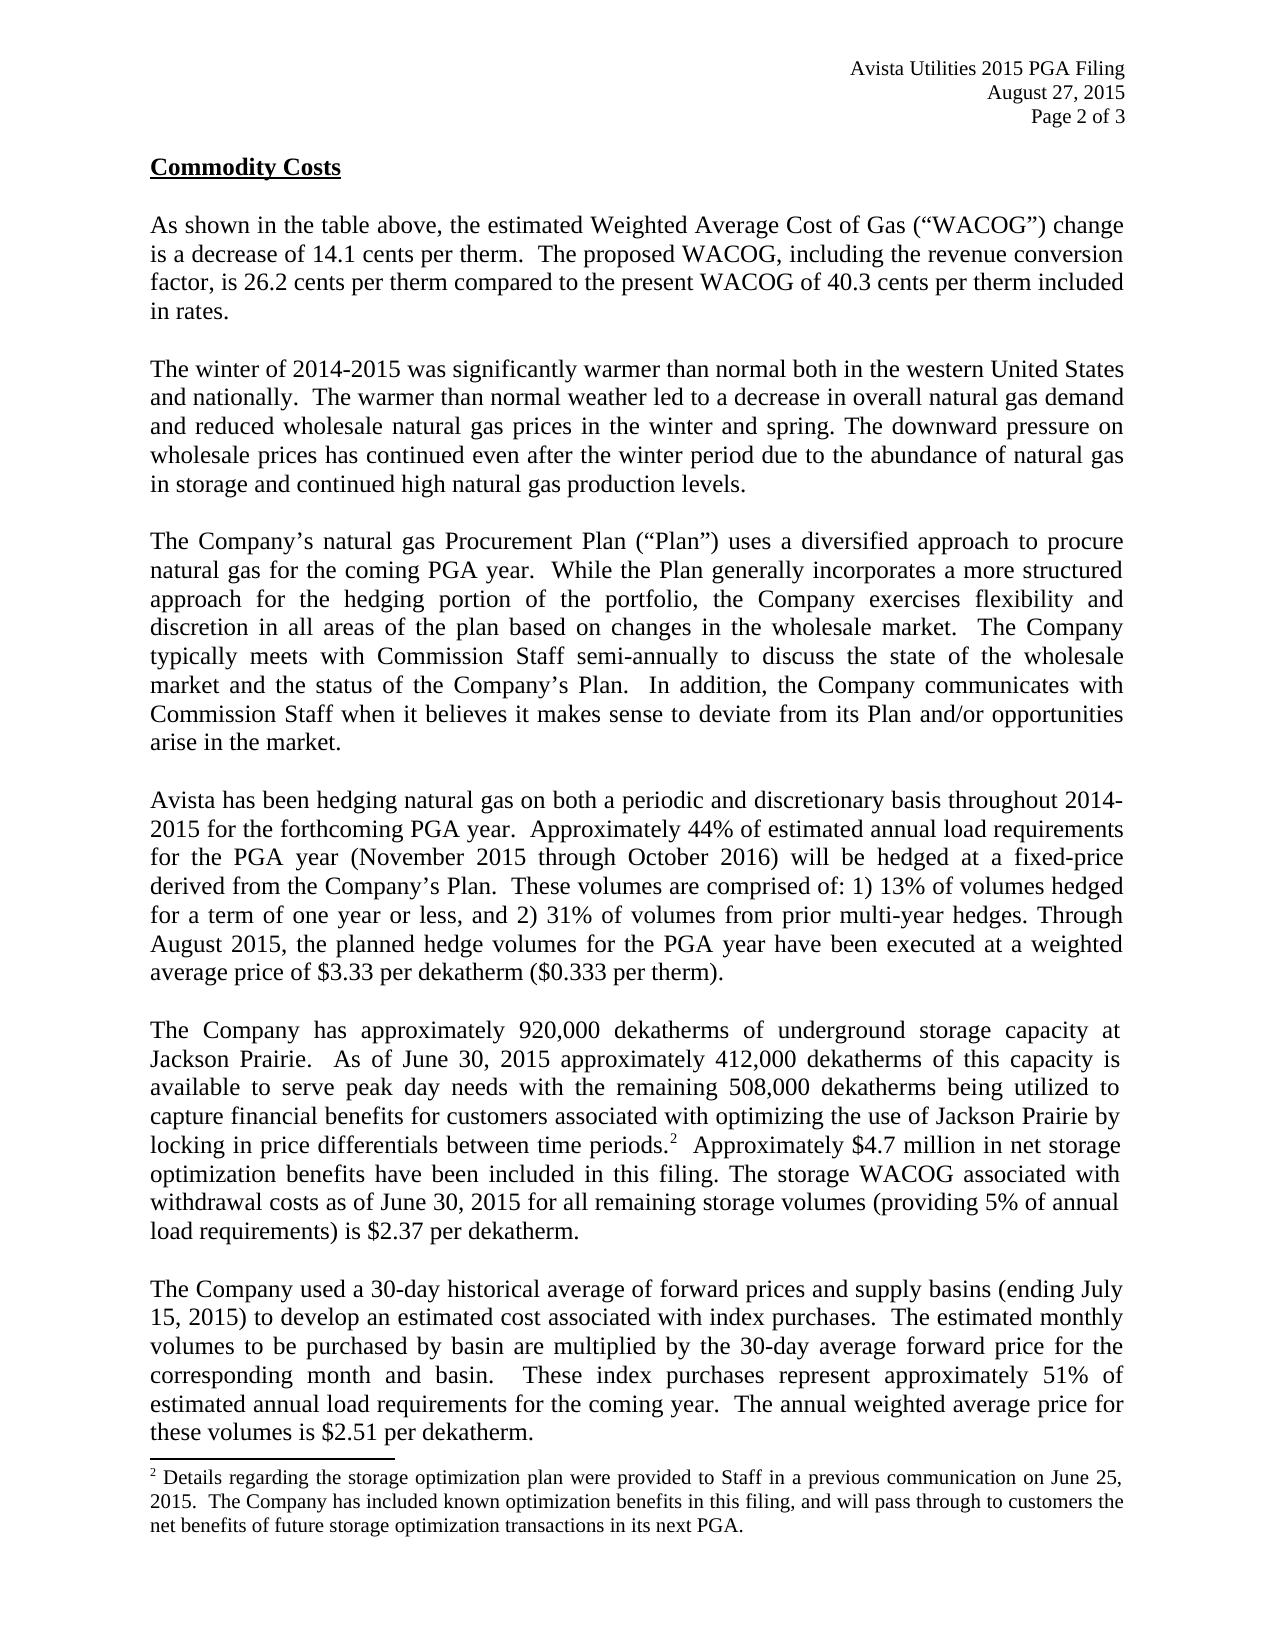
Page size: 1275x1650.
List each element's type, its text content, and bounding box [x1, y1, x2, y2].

text The winter of 2014-2015 was significantly warmer than normal both in the western United States and nationally. The warmer than normal weather led to a decrease in overall natural gas demand and reduced wholesale natural gas prices in the winter and spring. The downward pressure on wholesale prices has continued even after the winter period due to the abundance of natural gas in storage and continued high natural gas production levels. [150, 354, 1125, 497]
text As shown in the table above, the estimated Weighted Average Cost of Gas (“WACOG”) change is a decrease of 14.1 cents per therm. The proposed WACOG, including the revenue conversion factor, is 26.2 cents per therm compared to the present WACOG of 40.3 cents per therm included in rates. [150, 210, 1125, 325]
text Commodity Costs [150, 152, 1125, 181]
text The Company used a 30-day historical average of forward prices and supply basins (ending July 15, 2015) to develop an estimated cost associated with index purchases. The estimated monthly volumes to be purchased by basin are multiplied by the 30-day average forward price for the corresponding month and basin. These index purchases represent approximately 51% of estimated annual load requirements for the coming year. The annual weighted average price for these volumes is $2.51 per dekatherm. [150, 1274, 1125, 1446]
text The Company’s natural gas Procurement Plan (“Plan”) uses a diversified approach to procure natural gas for the coming PGA year. While the Plan generally incorporates a more structured approach for the hedging portion of the portfolio, the Company exercises flexibility and discretion in all areas of the plan based on changes in the wholesale market. The Company typically meets with Commission Staff semi-annually to discuss the state of the wholesale market and the status of the Company’s Plan. In addition, the Company communicates with Commission Staff when it believes it makes sense to deviate from its Plan and/or opportunities arise in the market. [150, 526, 1125, 756]
text The Company has approximately 920,000 dekatherms of underground storage capacity at Jackson Prairie. As of June 30, 2015 approximately 412,000 dekatherms of this capacity is available to serve peak day needs with the remaining 508,000 dekatherms being utilized to capture financial benefits for customers associated with optimizing the use of Jackson Prairie by locking in price differentials between time periods. Approximately $4.7 million in net storage optimization benefits have been included in this filing. The storage WACOG associated with withdrawal costs as of June 30, 2015 for all remaining storage volumes (providing 5% of annual load requirements) is $2.37 per dekatherm. [150, 1015, 1121, 1245]
text Avista has been hedging natural gas on both a periodic and discretionary basis throughout 2014-2015 for the forthcoming PGA year. Approximately 44% of estimated annual load requirements for the PGA year (November 2015 through October 2016) will be hedged at a fixed-price derived from the Company’s Plan. These volumes are comprised of: 1) 13% of volumes hedged for a term of one year or less, and 2) 31% of volumes from prior multi-year hedges. Through August 2015, the planned hedge volumes for the PGA year have been executed at a weighted average price of $3.33 per dekatherm ($0.333 per therm). [150, 785, 1125, 986]
